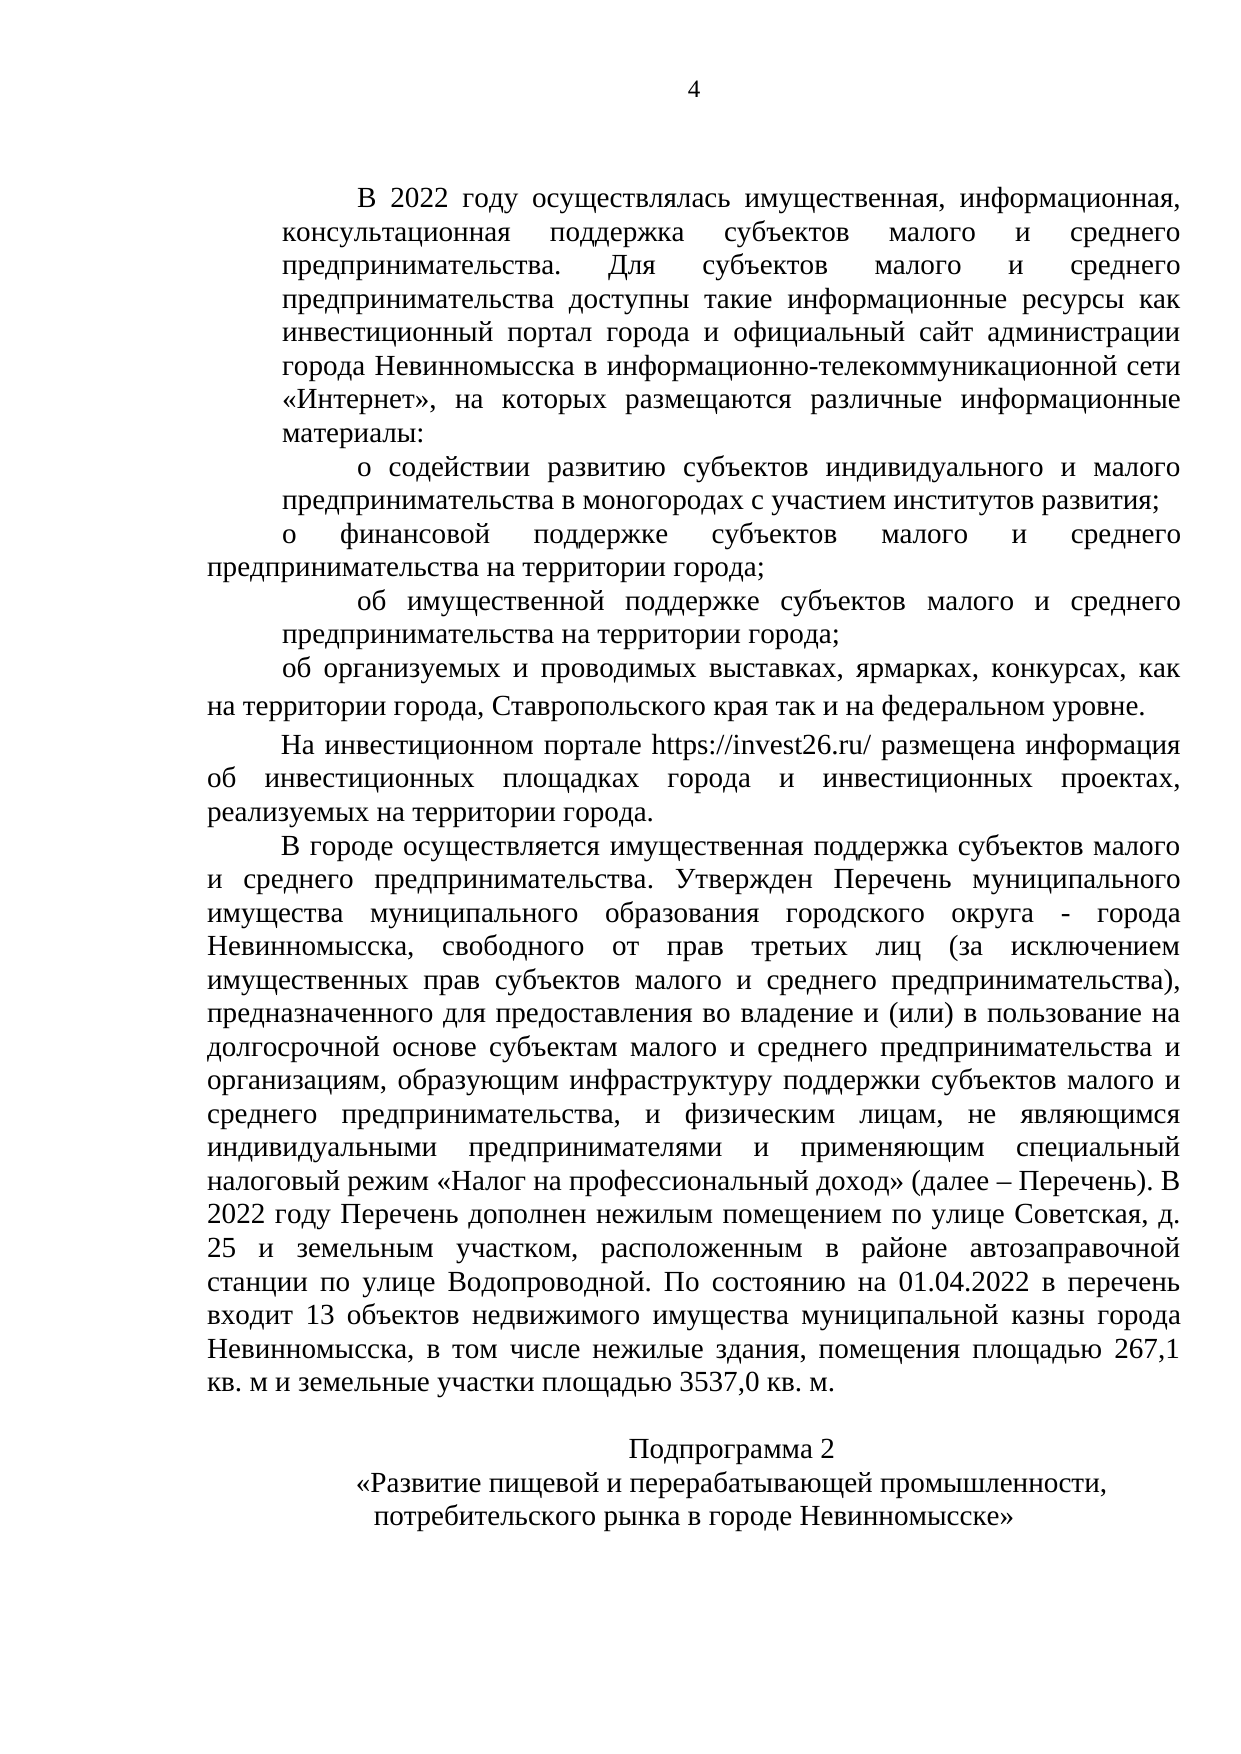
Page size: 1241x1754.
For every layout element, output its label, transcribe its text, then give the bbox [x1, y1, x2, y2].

text «Развитие пищевой и перерабатывающей промышленности, потребительского рынка в городе Невинномысске» [207, 1465, 1181, 1532]
list В городе осуществляется имущественная поддержка субъектов малого и среднего предпринимательства. Утвержден Перечень муниципального имущества муниципального образования городского округа - города Невинномысска, свободного от прав третьих лиц (за исключением имущественных прав субъектов малого и среднего предпринимательства), предназначенного для предоставления во владение и (или) в пользование на долгосрочной основе субъектам малого и среднего предпринимательства и организациям, образующим инфраструктуру поддержки субъектов малого и среднего предпринимательства, и физическим лицам, не являющимся индивидуальными предпринимателями и применяющим специальный налоговый режим «Налог на профессиональный доход» (далее – Перечень). В 2022 году Перечень дополнен нежилым помещением по улице Советская, д. 25 и земельным участком, расположенным в районе автозаправочной станции по улице Водопроводной. По состоянию на 01.04.2022 в перечень входит 13 объектов недвижимого имущества муниципальной казны города Невинномысска, в том числе нежилые здания, помещения площадью 267,1 кв. м и земельные участки площадью 3537,0 кв. м. [207, 828, 1181, 1398]
text Подпрограмма 2 [207, 1431, 1181, 1465]
list о содействии развитию субъектов индивидуального и малого предпринимательства в моногородах с участием институтов развития; [282, 449, 1181, 516]
subtitle о финансовой поддержке субъектов малого и среднего предпринимательства на территории города; [207, 516, 1181, 583]
list На инвестиционном портале https://invest26.ru/ размещена информация об инвестиционных площадках города и инвестиционных проектах, реализуемых на территории города. [207, 727, 1181, 828]
list В 2022 году осуществлялась имущественная, информационная, консультационная поддержка субъектов малого и среднего предпринимательства. Для субъектов малого и среднего предпринимательства доступны такие информационные ресурсы как инвестиционный портал города и официальный сайт администрации города Невинномысска в информационно-телекоммуникационной сети «Интернет», на которых размещаются различные информационные материалы: [282, 180, 1181, 449]
list об имущественной поддержке субъектов малого и среднего предпринимательства на территории города; [282, 583, 1181, 650]
text об организуемых и проводимых выставках, ярмарках, конкурсах, как на территории города, Ставропольского края так и на федеральном уровне. [207, 650, 1181, 722]
